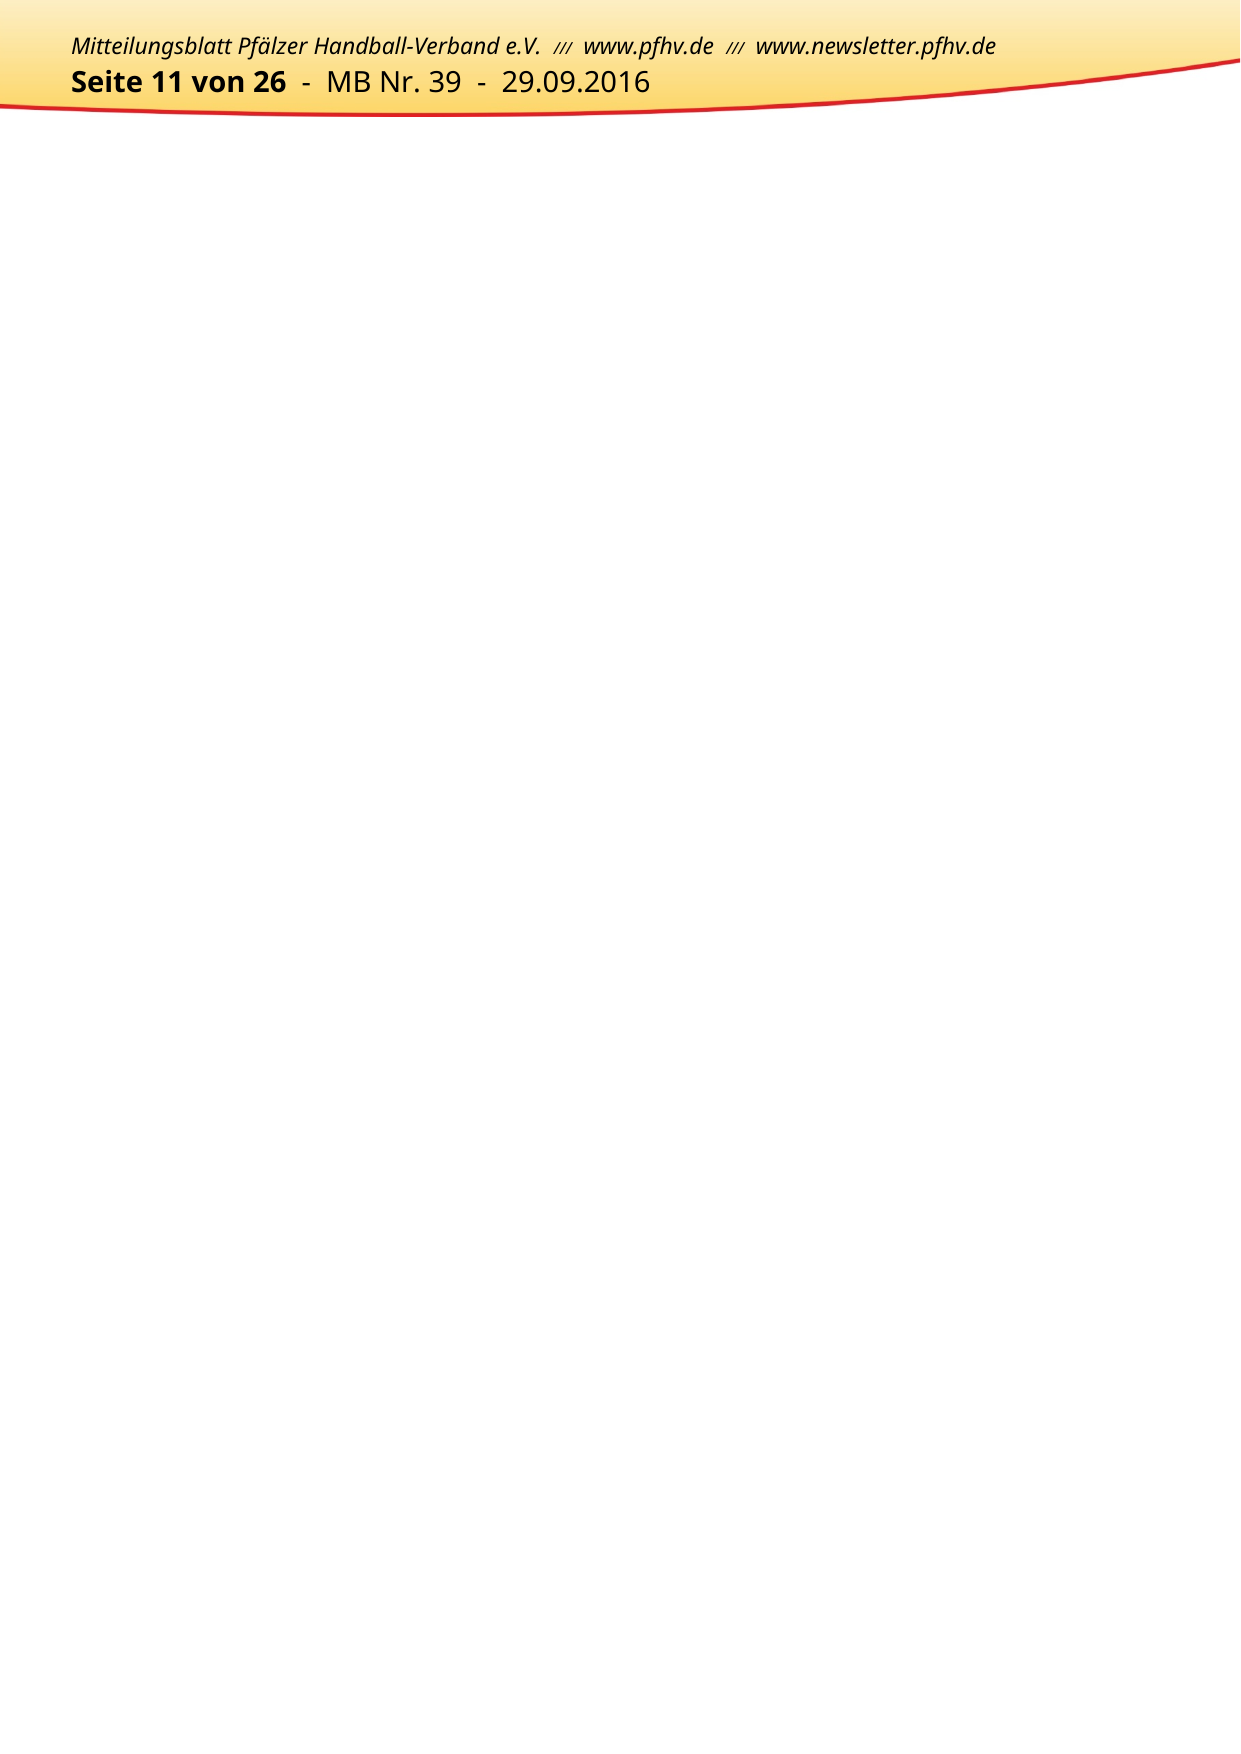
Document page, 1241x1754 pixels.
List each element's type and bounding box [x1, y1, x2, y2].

picture [0, 0, 1241, 117]
